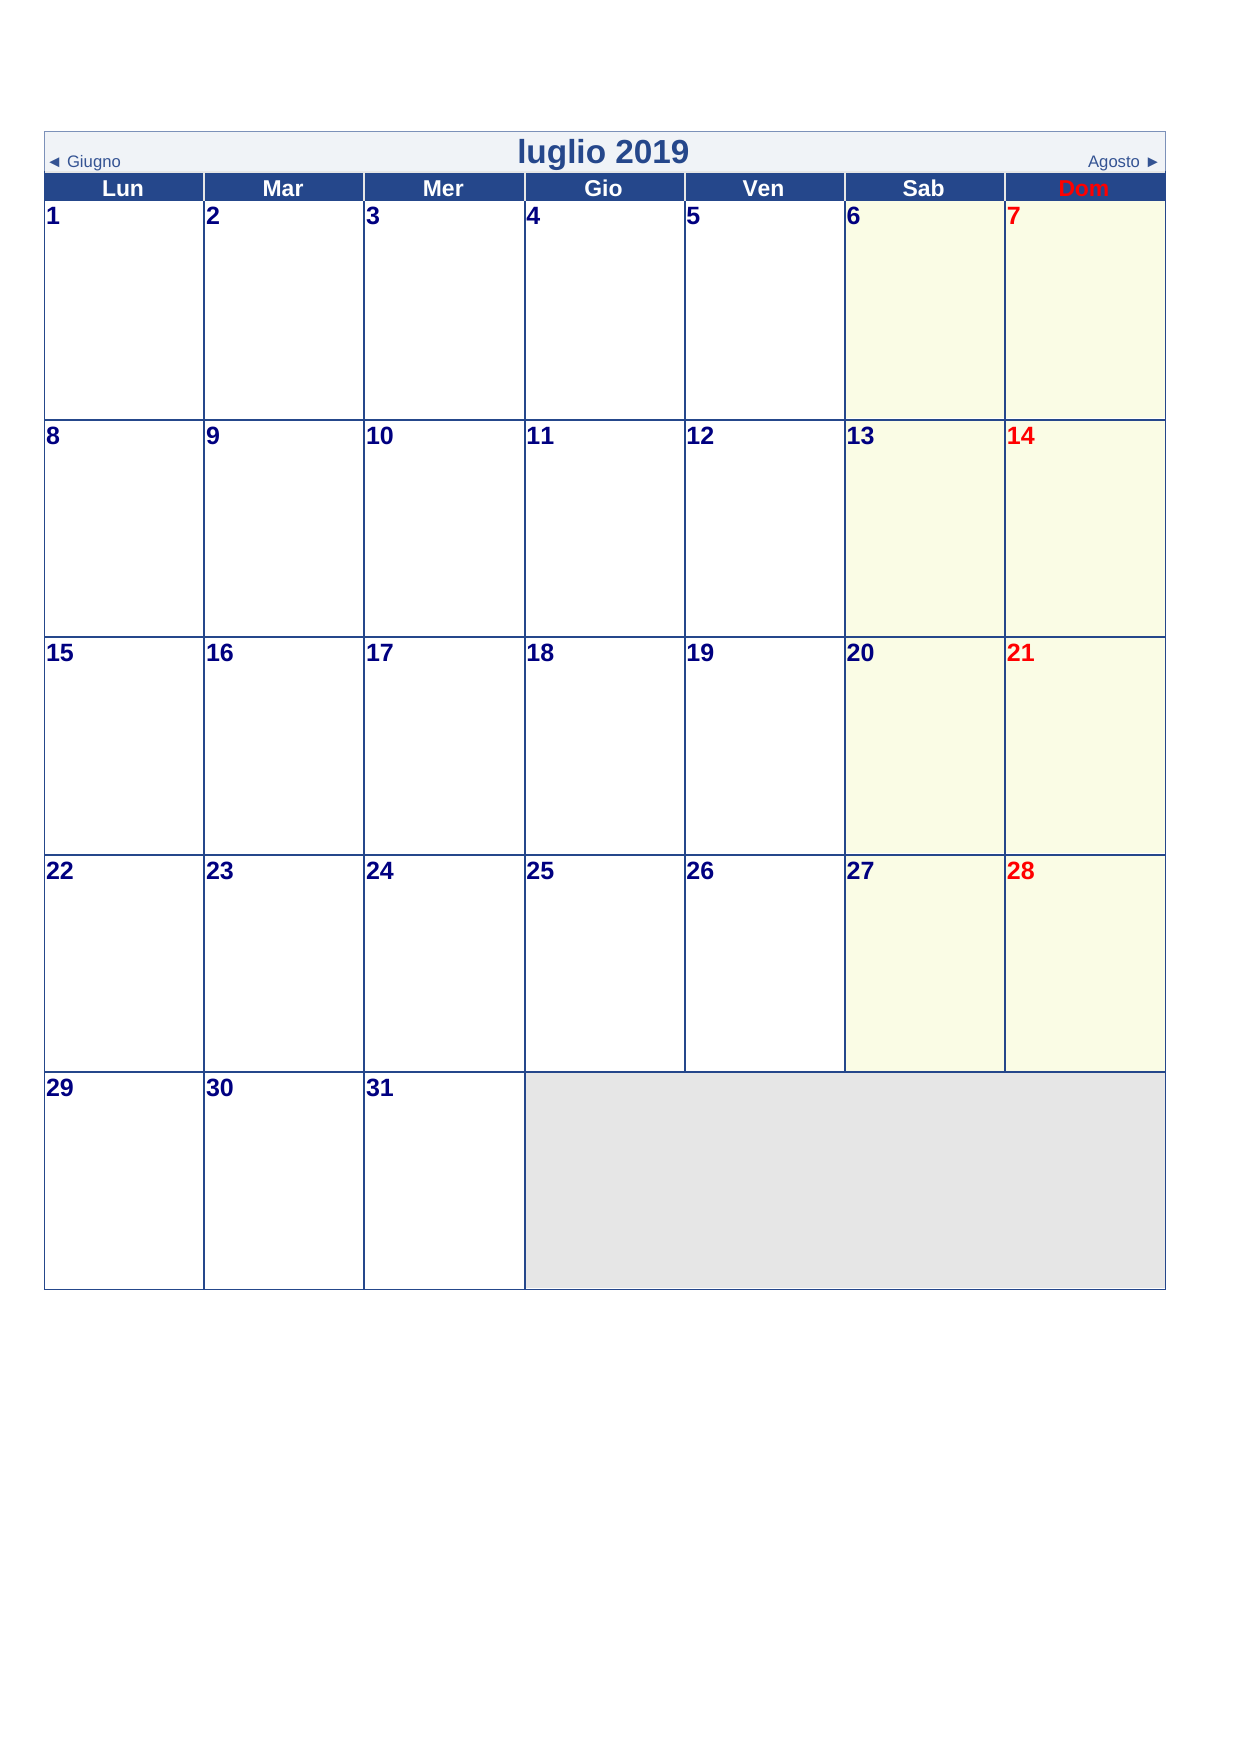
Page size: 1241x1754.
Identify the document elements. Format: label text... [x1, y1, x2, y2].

table_cell 31 [365, 1073, 524, 1288]
table_cell 18 [526, 638, 684, 853]
table_cell 22 [45, 856, 203, 1071]
table_cell 3 [365, 201, 524, 418]
table_cell 29 [45, 1073, 203, 1288]
table_cell 15 [45, 638, 203, 853]
table_cell Ven [686, 173, 844, 201]
table_cell 2 [205, 201, 363, 418]
table_cell Sab [846, 173, 1004, 201]
table_cell 11 [526, 421, 684, 636]
table_cell Gio [526, 173, 684, 201]
table_cell [526, 1073, 1165, 1288]
table_header Agosto ► [1005, 132, 1165, 171]
table_cell 24 [365, 856, 524, 1071]
table_cell 8 [45, 421, 203, 636]
table_cell 27 [846, 856, 1004, 1071]
table_cell 20 [846, 638, 1004, 853]
table_cell 17 [365, 638, 524, 853]
table_cell 10 [365, 421, 524, 636]
table_cell 12 [686, 421, 844, 636]
table_cell Mer [365, 173, 524, 201]
table_cell 13 [846, 421, 1004, 636]
table_cell 30 [205, 1073, 363, 1288]
table_header luglio 2019 [204, 132, 1005, 171]
table_cell 6 [846, 201, 1004, 418]
table_cell 19 [686, 638, 844, 853]
table_cell 4 [526, 201, 684, 418]
table_cell Dom [1006, 173, 1165, 201]
table_cell 7 [1006, 201, 1165, 418]
table_header ◄ Giugno [45, 132, 204, 171]
table_cell 1 [45, 201, 203, 418]
table_cell 14 [1006, 421, 1165, 636]
table_cell Mar [205, 173, 363, 201]
table_cell 23 [205, 856, 363, 1071]
table_cell 26 [686, 856, 844, 1071]
table_cell 25 [526, 856, 684, 1071]
table_cell 21 [1006, 638, 1165, 853]
table_cell Lun [45, 173, 203, 201]
table_cell 16 [205, 638, 363, 853]
table_cell 28 [1006, 856, 1165, 1071]
table_cell 5 [686, 201, 844, 418]
table_cell 9 [205, 421, 363, 636]
